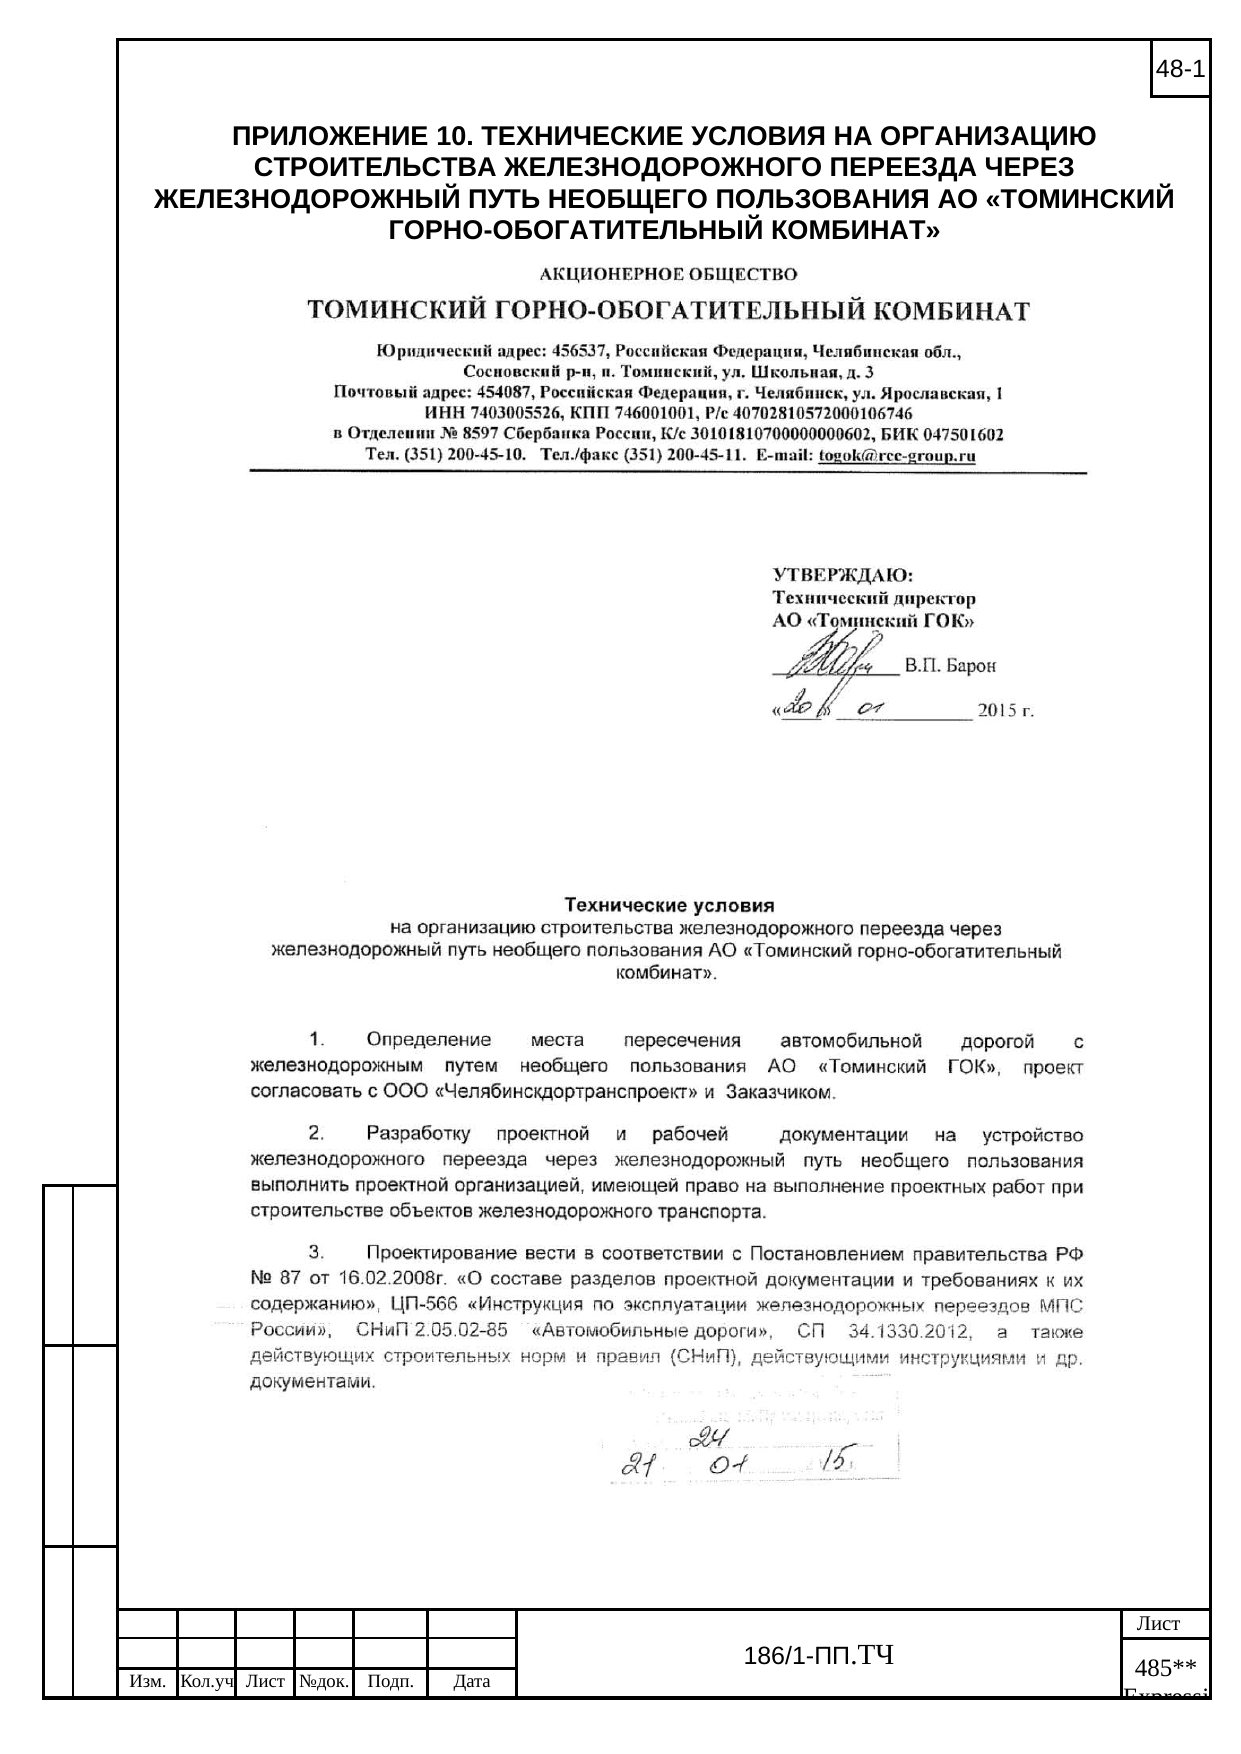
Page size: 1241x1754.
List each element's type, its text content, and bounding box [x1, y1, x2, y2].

picture [207, 257, 1122, 1549]
subtitle Приложение 10. Технические условия на организацию строительства железнодорожного переезда через железнодорожный путь необщего пользования АО «Томинский горно-обогатительный комбинат» [118, 120, 1211, 245]
